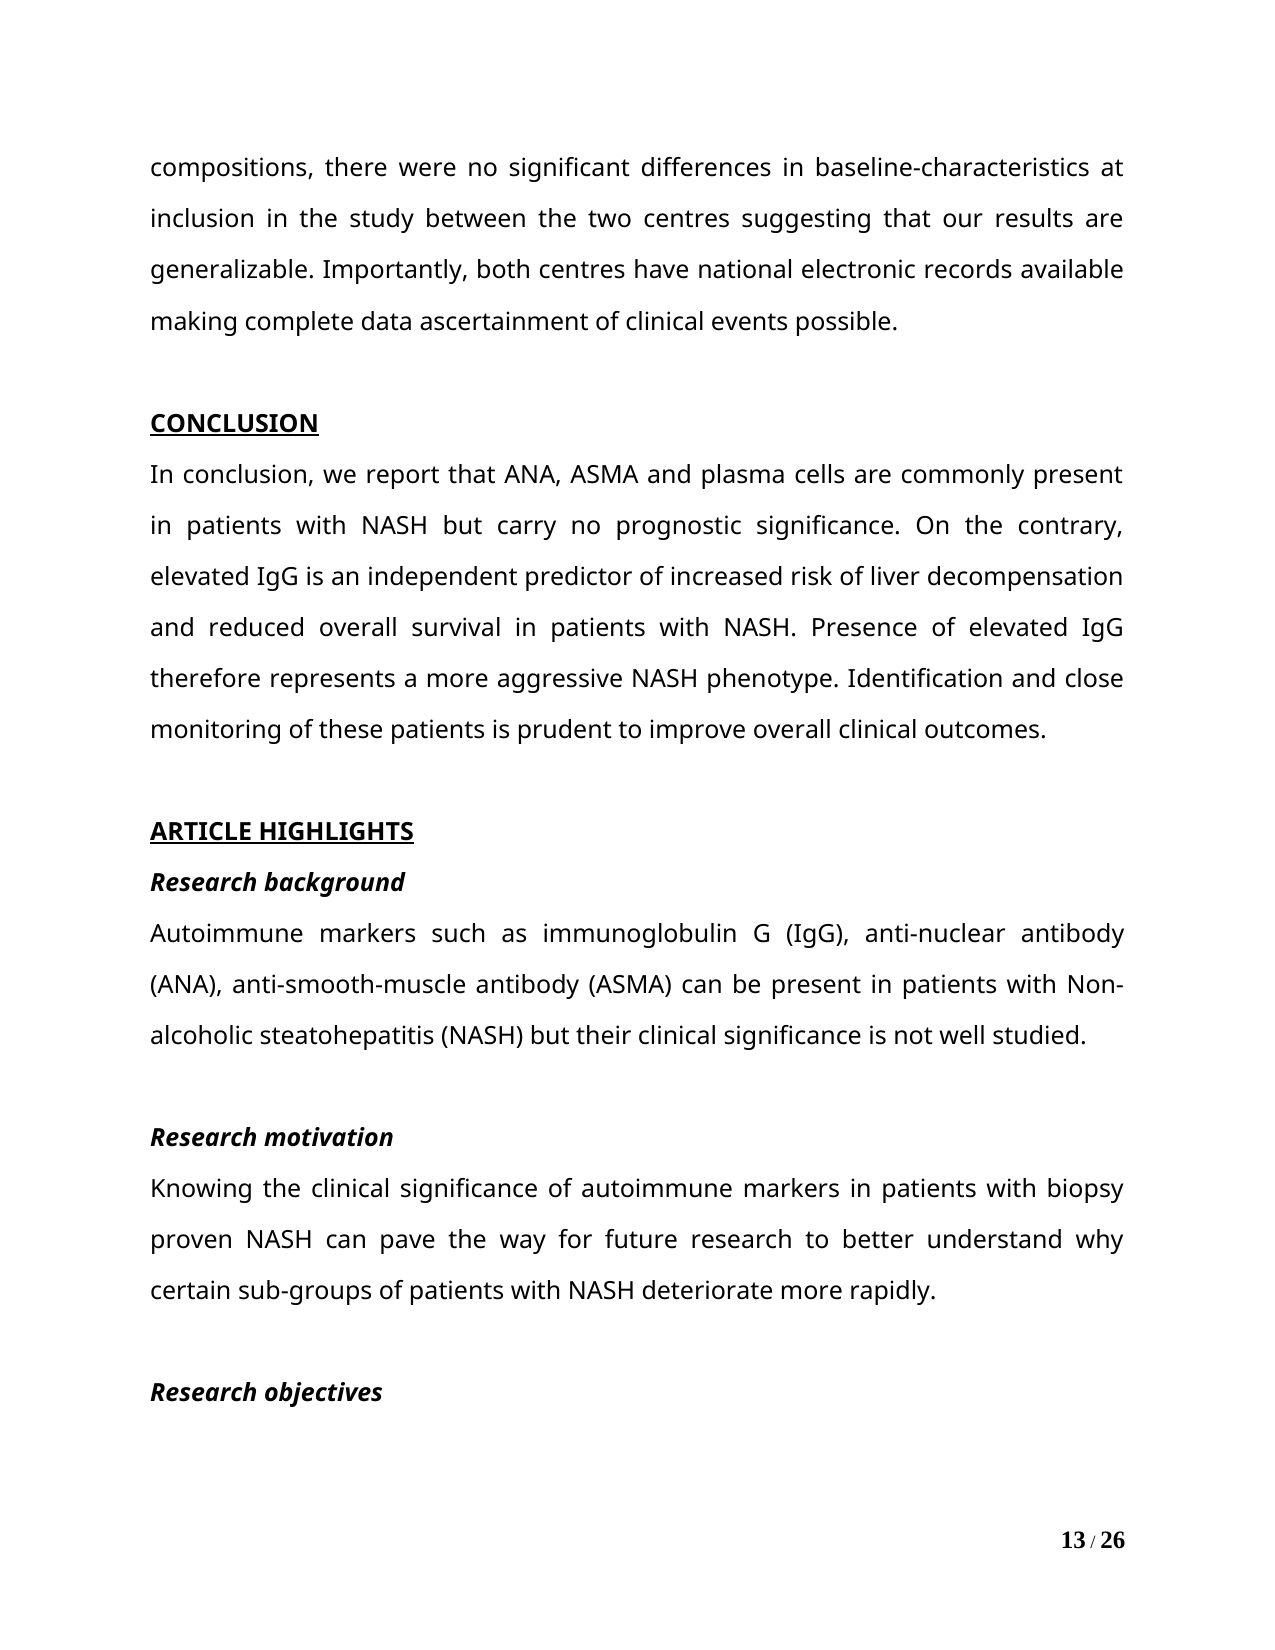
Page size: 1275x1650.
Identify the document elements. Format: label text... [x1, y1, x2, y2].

text In conclusion, we report that ANA, ASMA and plasma cells are commonly present in patients with NASH but carry no prognostic significance. On the contrary, elevated IgG is an independent predictor of increased risk of liver decompensation and reduced overall survival in patients with NASH. Presence of elevated IgG therefore represents a more aggressive NASH phenotype. Identification and close monitoring of these patients is prudent to improve overall clinical outcomes. [150, 456, 1125, 746]
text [150, 150, 1125, 337]
text Research background [150, 864, 1125, 899]
text Knowing the clinical significance of autoimmune markers in patients with biopsy proven NASH can pave the way for future research to better understand why certain sub-groups of patients with NASH deteriorate more rapidly. [150, 1171, 1125, 1307]
text Research objectives [150, 1375, 1125, 1409]
text Research motivation [150, 1120, 1125, 1154]
text Autoimmune markers such as immunoglobulin G (IgG), anti-nuclear antibody (ANA), anti-smooth-muscle antibody (ASMA) can be present in patients with Non-alcoholic steatohepatitis (NASH) but their clinical significance is not well studied. [150, 916, 1125, 1052]
text ARTICLE HIGHLIGHTS [150, 813, 1125, 848]
text CONCLUSION [150, 405, 1125, 439]
